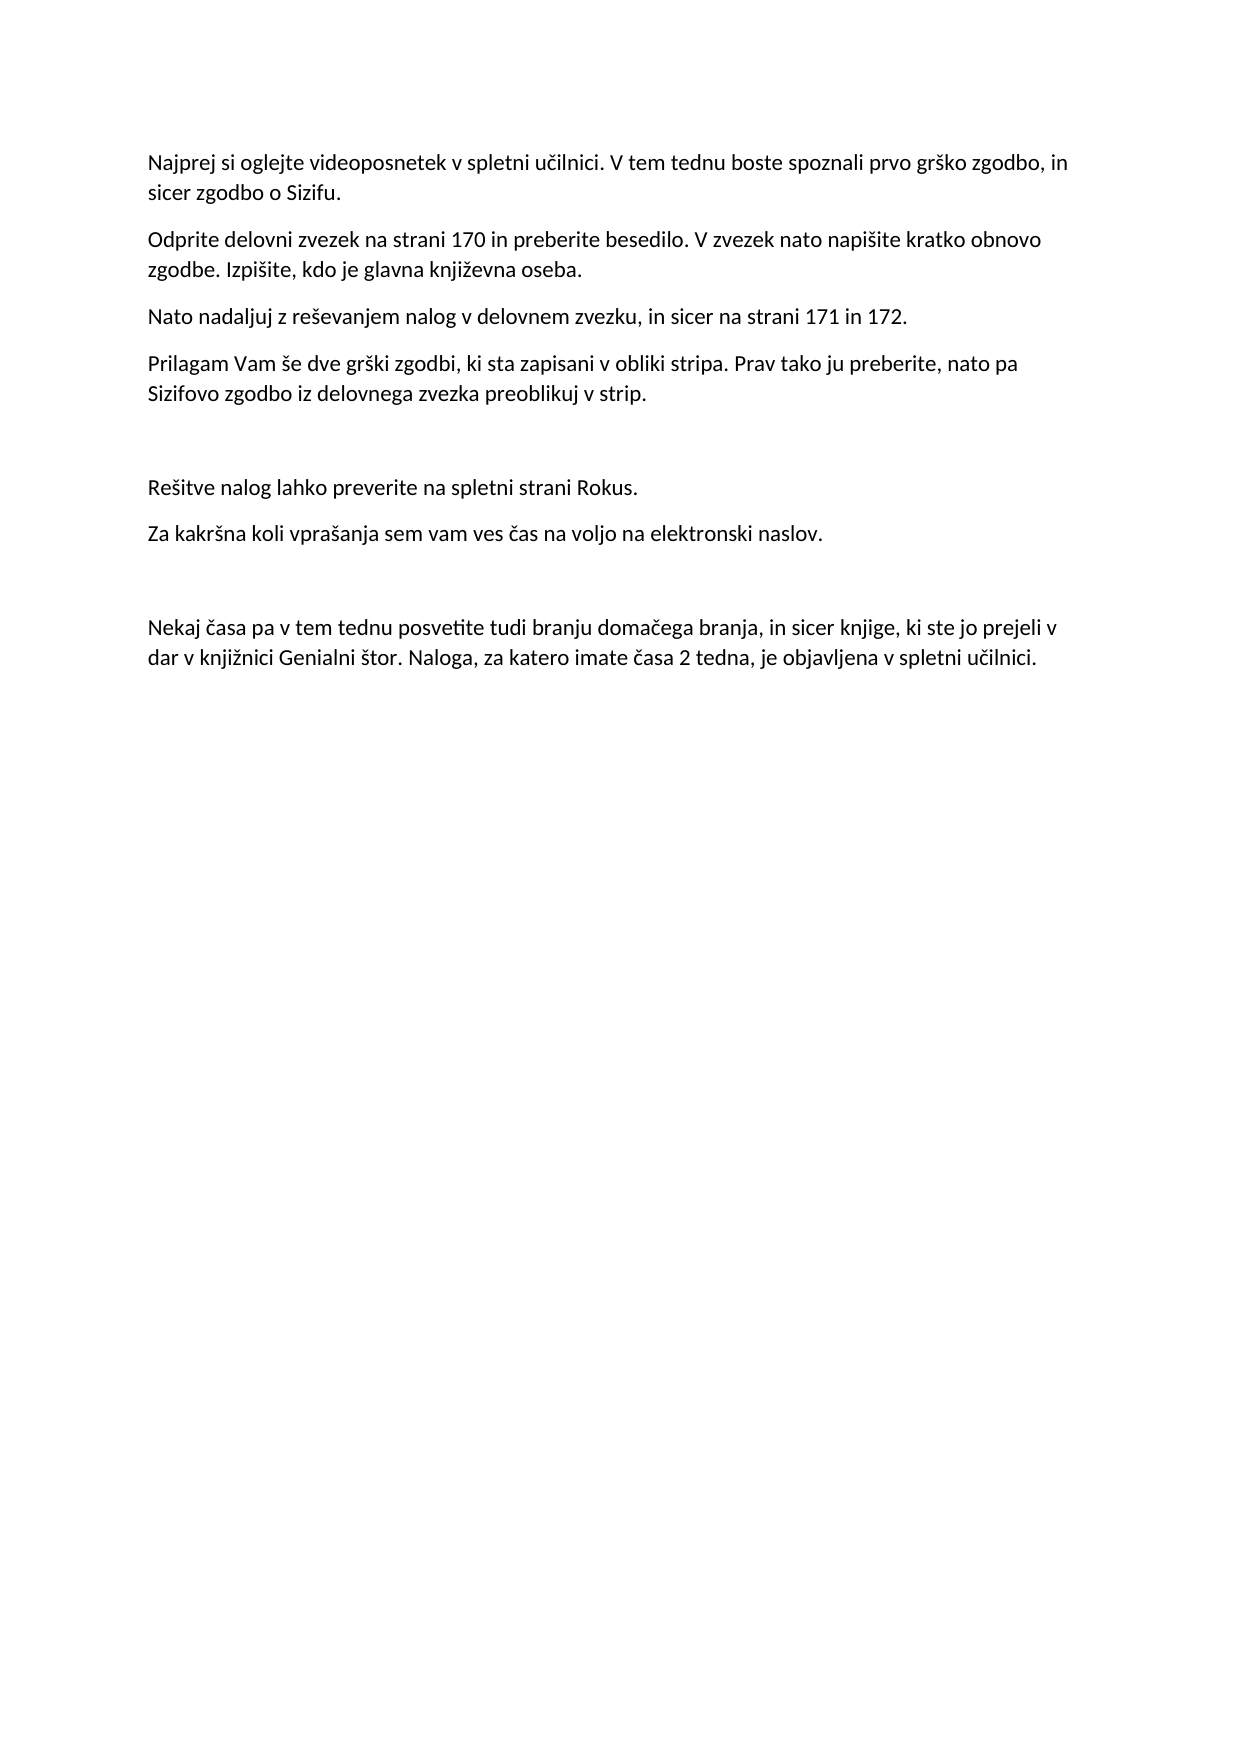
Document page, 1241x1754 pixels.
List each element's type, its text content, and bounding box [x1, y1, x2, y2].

text Prilagam Vam še dve grški zgodbi, ki sta zapisani v obliki stripa. Prav tako ju preberite, nato pa Sizifovo zgodbo iz delovnega zvezka preoblikuj v strip. [148, 349, 1093, 407]
text Rešitve nalog lahko preverite na spletni strani Rokus. [148, 473, 1093, 501]
text Najprej si oglejte videoposnetek v spletni učilnici. V tem tednu boste spoznali prvo grško zgodbo, in sicer zgodbo o Sizifu. [148, 148, 1093, 206]
text Nekaj časa pa v tem tednu posvetite tudi branju domačega branja, in sicer knjige, ki ste jo prejeli v dar v knjižnici Genialni štor. Naloga, za katero imate časa 2 tedna, je objavljena v spletni učilnici. [148, 613, 1093, 671]
text Odprite delovni zvezek na strani 170 in preberite besedilo. V zvezek nato napišite kratko obnovo zgodbe. Izpišite, kdo je glavna književna oseba. [148, 225, 1093, 283]
text Nato nadaljuj z reševanjem nalog v delovnem zvezku, in sicer na strani 171 in 172. [148, 302, 1093, 330]
text Za kakršna koli vprašanja sem vam ves čas na voljo na elektronski naslov. [148, 519, 1093, 547]
